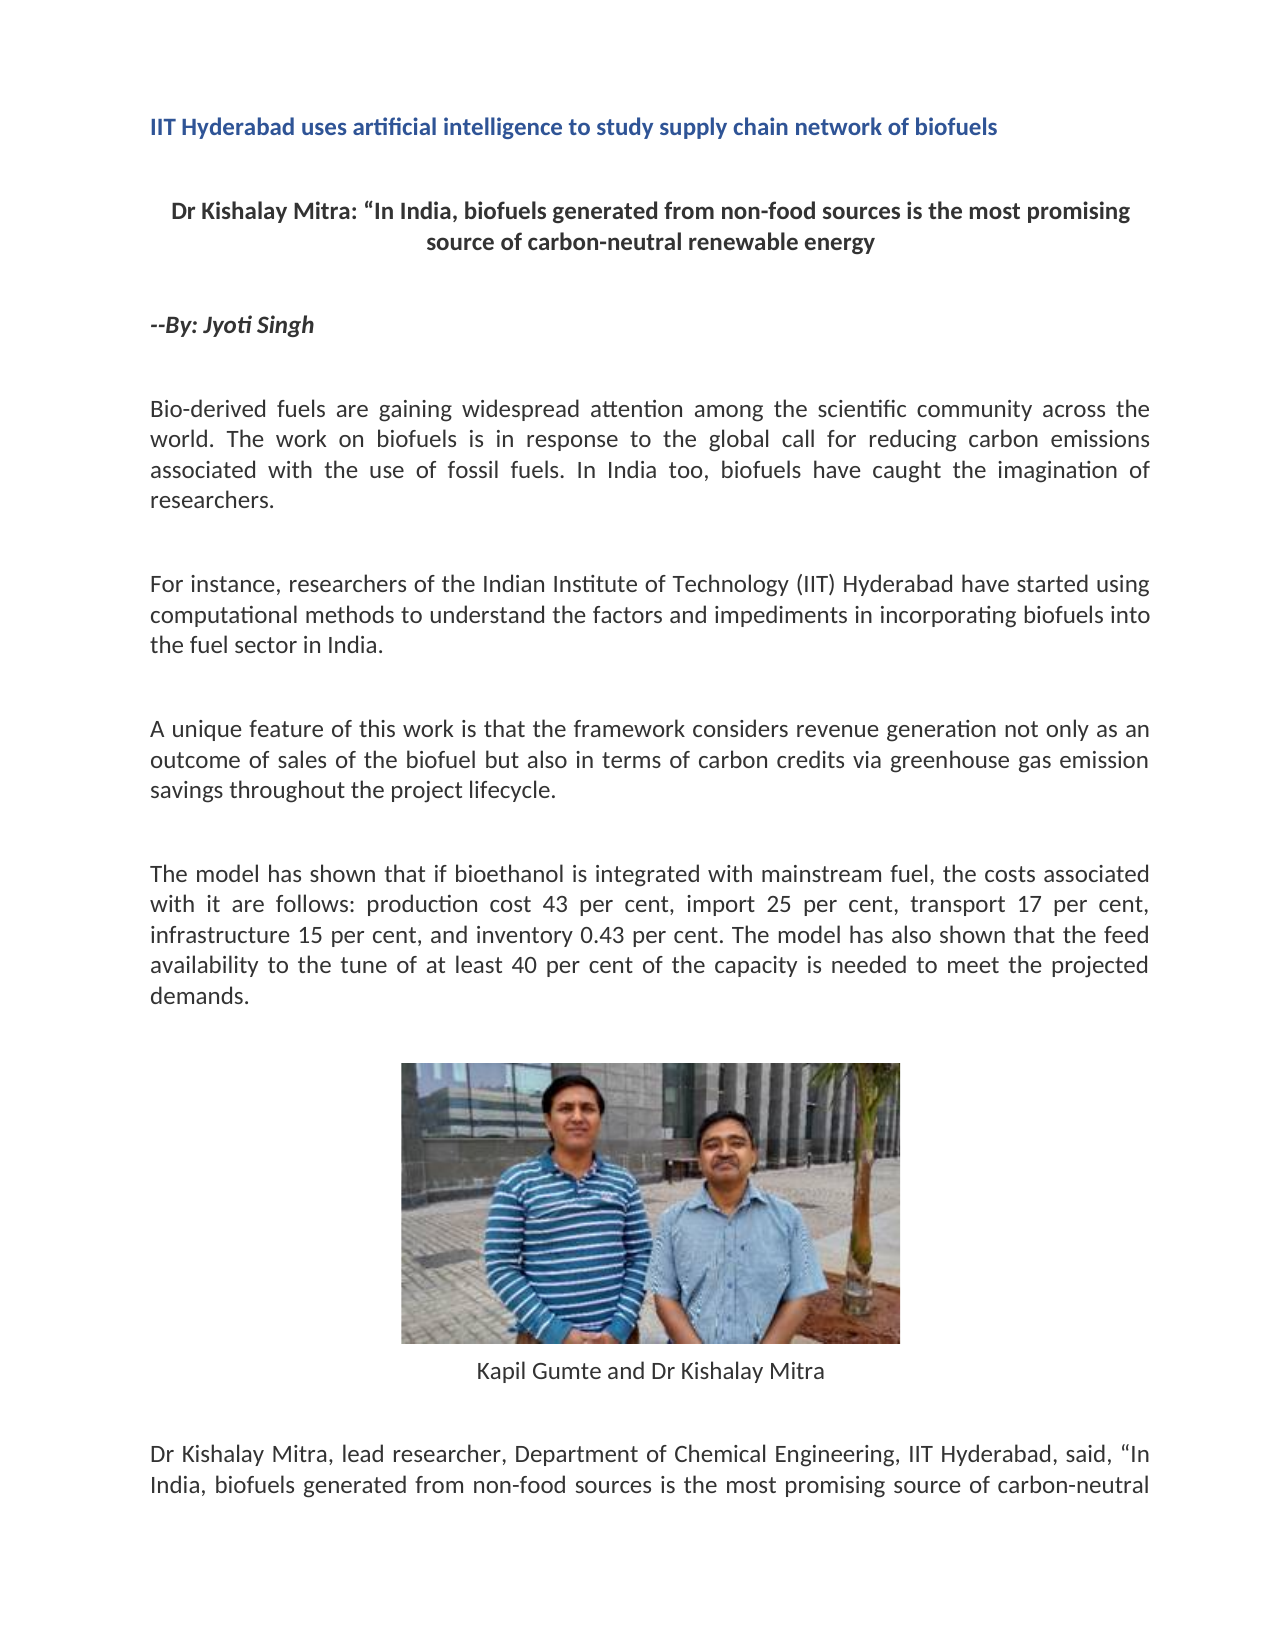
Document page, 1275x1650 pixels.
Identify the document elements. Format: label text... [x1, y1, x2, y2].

text The model has shown that if bioethanol is integrated with mainstream fuel, the costs associated with it are follows: production cost 43 per cent, import 25 per cent, transport 17 per cent, infrastructure 15 per cent, and inventory 0.43 per cent. The model has also shown that the feed availability to the tune of at least 40 per cent of the capacity is needed to meet the projected demands. [150, 858, 1152, 1011]
text IIT Hyderabad uses artificial intelligence to study supply chain network of biofuels [150, 111, 1152, 142]
text A unique feature of this work is that the framework considers revenue generation not only as an outcome of sales of the biofuel but also in terms of carbon credits via greenhouse gas emission savings throughout the project lifecycle. [150, 713, 1152, 805]
text Kapil Gumte and Dr Kishalay Mitra [150, 1355, 1152, 1385]
text Dr Kishalay Mitra: “In India, biofuels generated from non-food sources is the most promising source of carbon-neutral renewable energy [150, 164, 1152, 256]
text Bio-derived fuels are gaining widespread attention among the scientific community across the world. The work on biofuels is in response to the global call for reducing carbon emissions associated with the use of fossil fuels. In India too, biofuels have caught the imagination of researchers. [150, 393, 1152, 515]
text --By: Jyoti Singh [150, 309, 1152, 340]
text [150, 1438, 1152, 1499]
text For instance, researchers of the Indian Institute of Technology (IIT) Hyderabad have started using computational methods to understand the factors and impediments in incorporating biofuels into the fuel sector in India. [150, 568, 1152, 660]
picture [401, 1063, 901, 1344]
